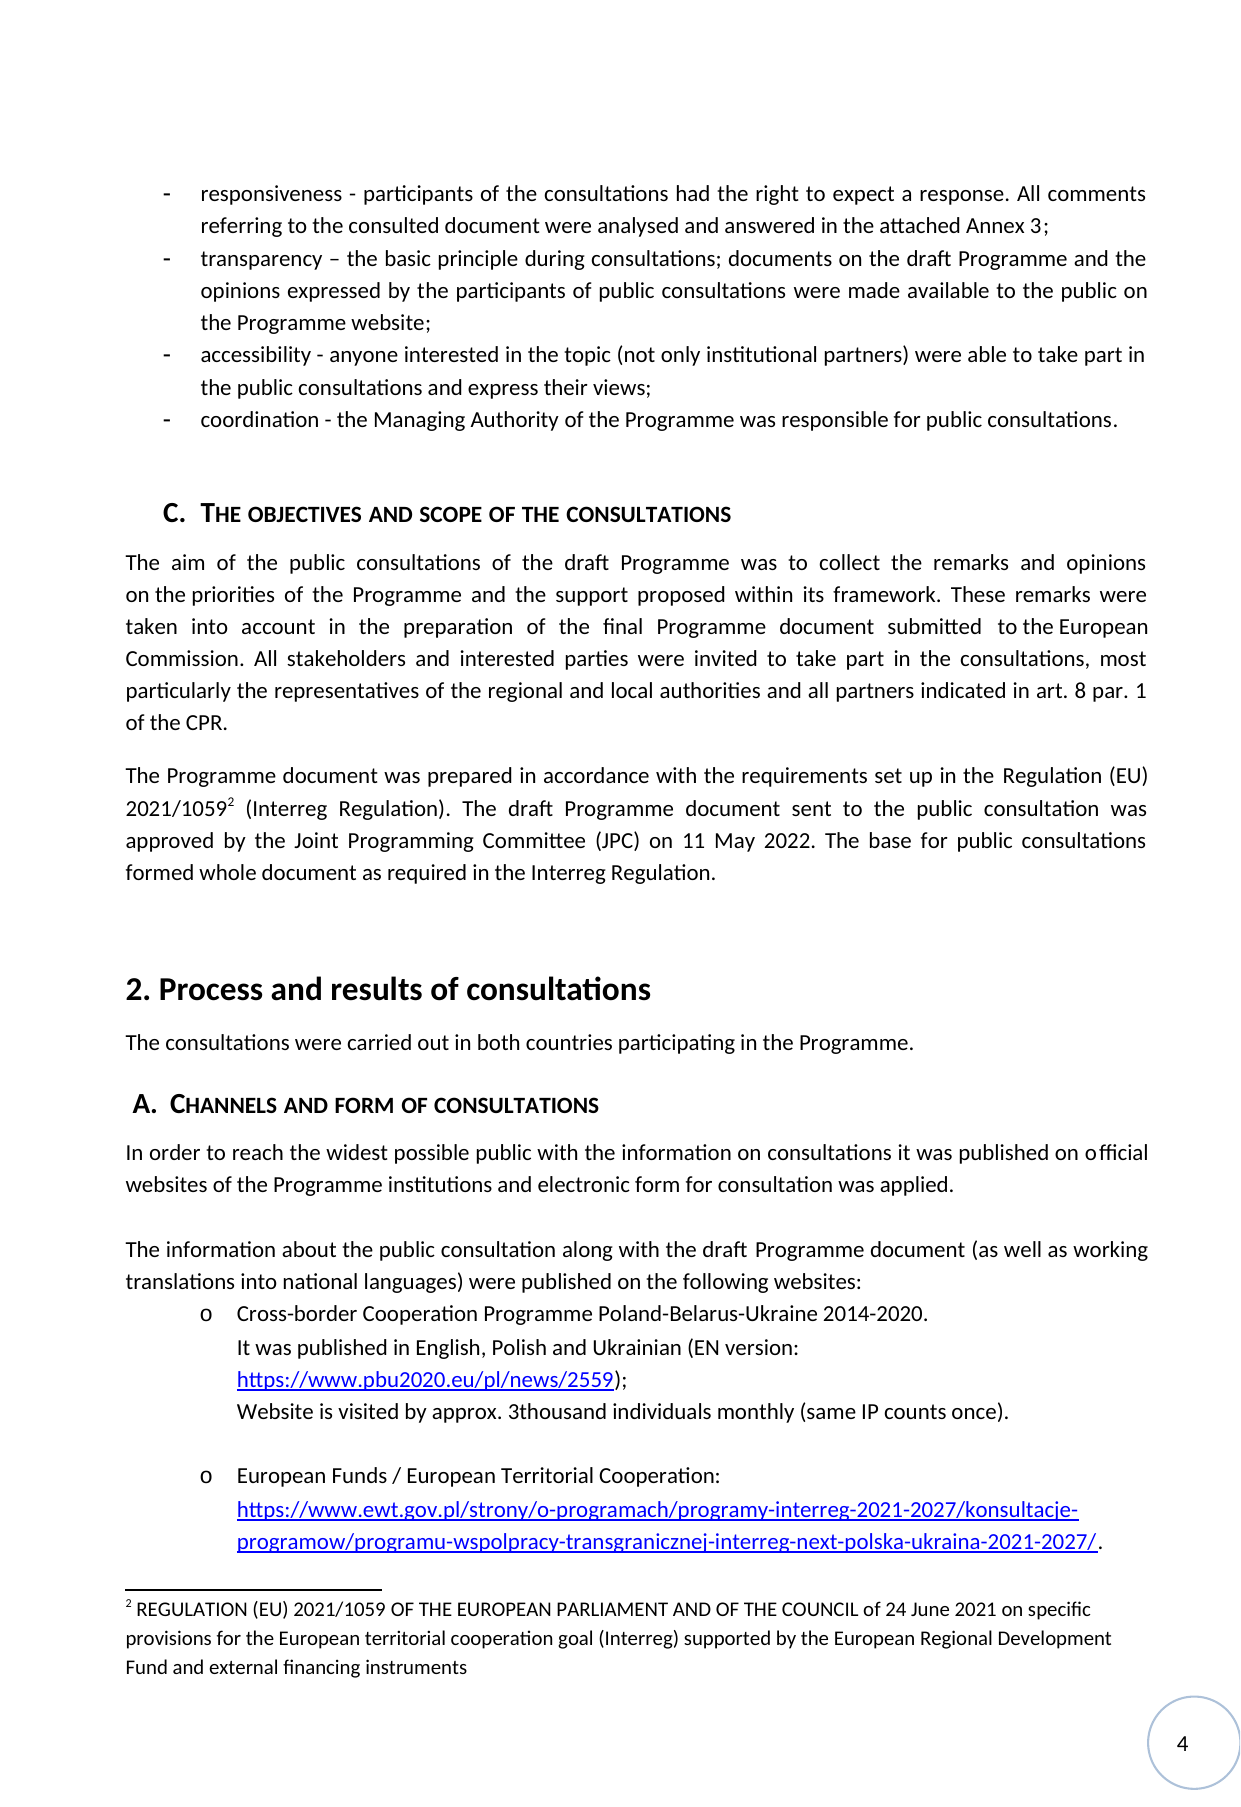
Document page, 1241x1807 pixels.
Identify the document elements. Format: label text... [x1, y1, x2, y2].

subtitle Channels and form of consultations [132, 1085, 1148, 1120]
text It was published in English, Polish and Ukrainian (EN version: https://www.pbu2020.eu/pl/news/2559); [237, 1333, 1148, 1393]
list accessibility - anyone interested in the topic (not only institutional partners) were able to take part in the public consultations and express their views; [163, 340, 1148, 401]
text https://www.ewt.gov.pl/strony/o-programach/programy-interreg-2021-2027/konsultacje-programow/programu-wspolpracy-transgranicznej-interreg-next-polska-ukraina-2021-2027/. [237, 1495, 1148, 1555]
text In order to reach the widest possible public with the information on consultations it was published on official websites of the Programme institutions and electronic form for consultation was applied. [125, 1138, 1148, 1198]
text The Programme document was prepared in accordance with the requirements set up in the Regulation (EU) 2021/1059 (Interreg Regulation). The draft Programme document sent to the public consultation was approved by the Joint Programming Committee (JPC) on 11 May 2022. The base for public consultations formed whole document as required in the Interreg Regulation. [125, 762, 1148, 886]
text The information about the public consultation along with the draft Programme document (as well as working translations into national languages) were published on the following websites: [125, 1235, 1148, 1295]
list Cross-border Cooperation Programme Poland-Belarus-Ukraine 2014-2020. [199, 1299, 1148, 1328]
text Website is visited by approx. 3thousand individuals monthly (same IP counts once). [237, 1397, 1148, 1425]
subtitle 2. Process and results of consultations [125, 968, 1148, 1009]
text The consultations were carried out in both countries participating in the Programme. [125, 1028, 1148, 1056]
list European Funds / European Territorial Cooperation: [199, 1461, 1148, 1491]
text The aim of the public consultations of the draft Programme was to collect the remarks and opinions on the priorities of the Programme and the support proposed within its framework. These remarks were taken into account in the preparation of the final Programme document submitted to the European Commission. All stakeholders and interested parties were invited to take part in the consultations, most particularly the representatives of the regional and local authorities and all partners indicated in art. 8 par. 1 of the CPR. [125, 548, 1148, 737]
list transparency – the basic principle during consultations; documents on the draft Programme and the opinions expressed by the participants of public consultations were made available to the public on the Programme website; [163, 244, 1148, 336]
subtitle The objectives and scope of the consultations [163, 494, 1148, 530]
list coordination - the Managing Authority of the Programme was responsible for public consultations. [163, 405, 1148, 433]
list responsiveness - participants of the consultations had the right to expect a response. All comments referring to the consulted document were analysed and answered in the attached Annex 3; [163, 179, 1148, 240]
